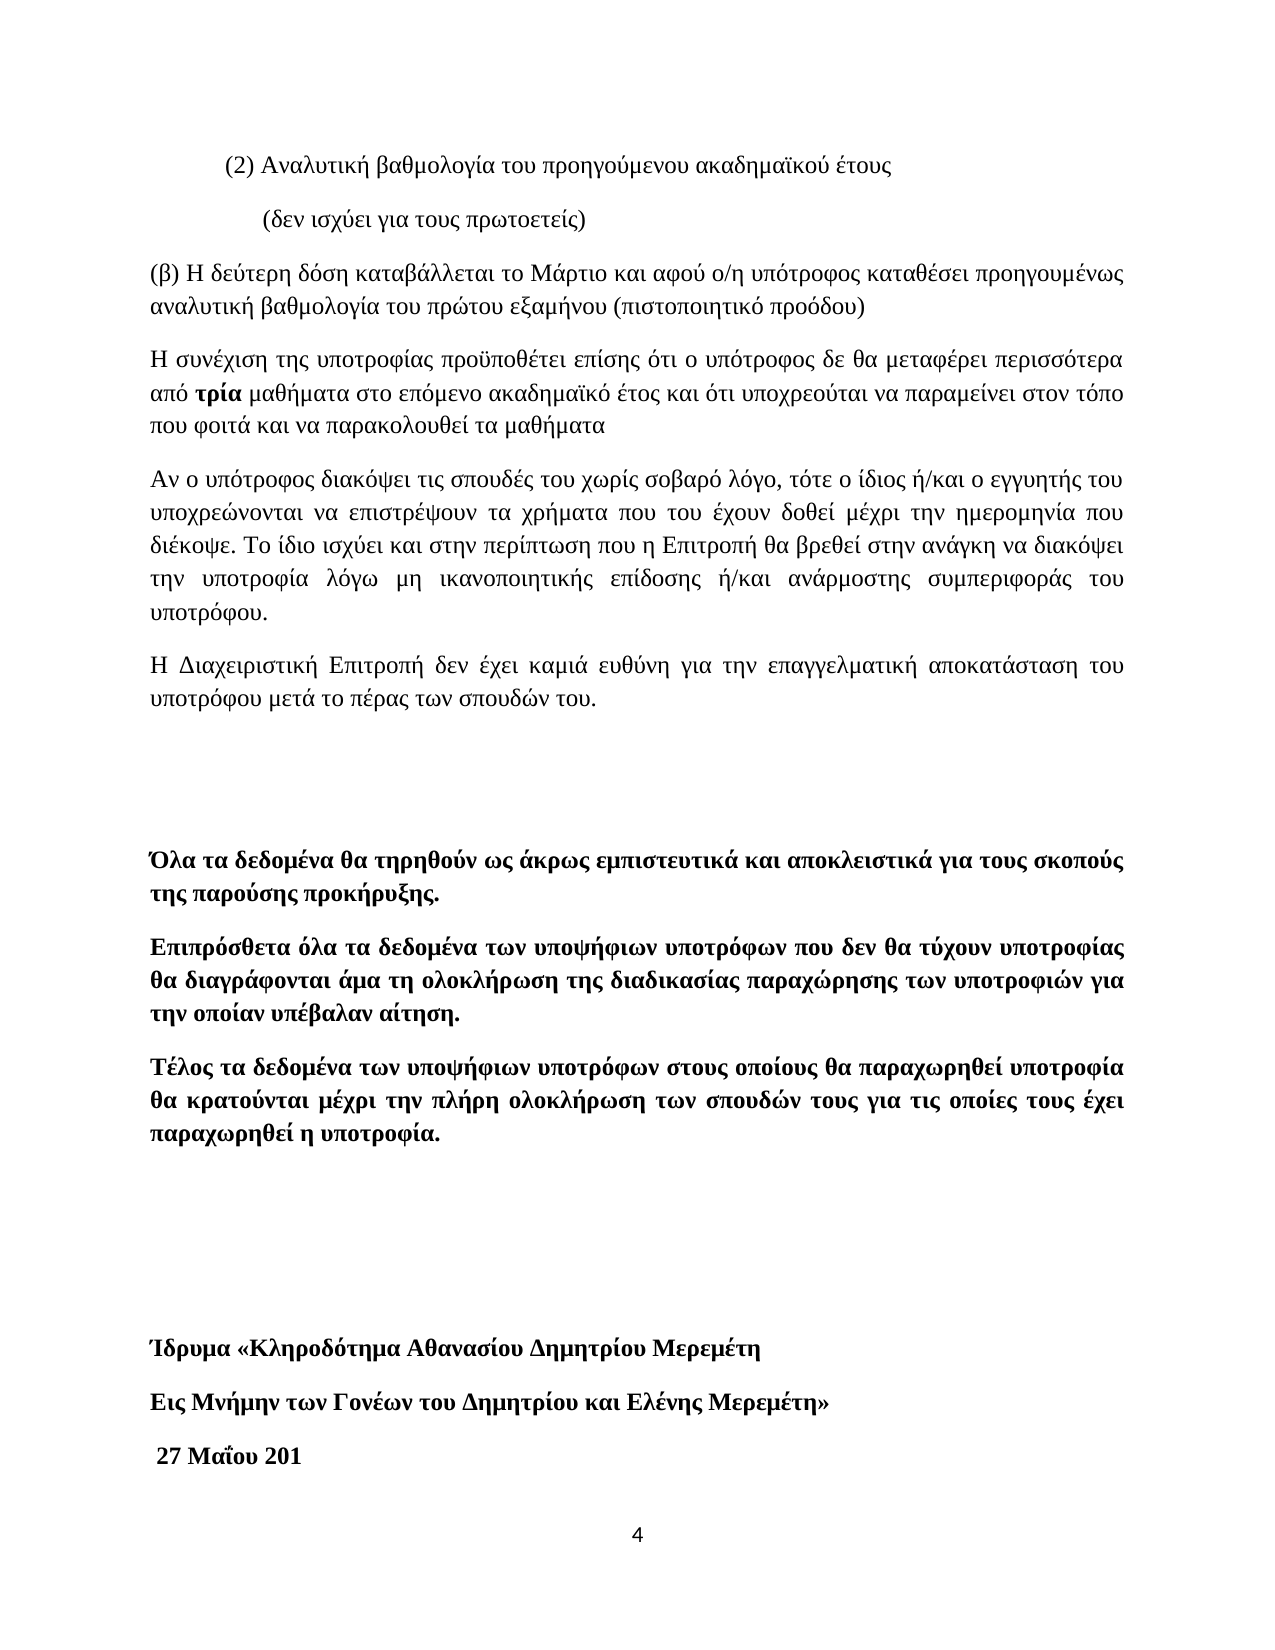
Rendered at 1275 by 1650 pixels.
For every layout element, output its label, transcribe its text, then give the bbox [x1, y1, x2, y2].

text Η Διαχειριστική Επιτροπή δεν έχει καμιά ευθύνη για την επαγγελματική αποκατάσταση του υποτρόφου μετά το πέρας των σπουδών του. [150, 650, 1125, 712]
text Αν ο υπότροφος διακόψει τις σπουδές του χωρίς σοβαρό λόγο, τότε ο ίδιος ή/και ο εγγυητής του υποχρεώνονται να επιστρέψουν τα χρήματα που του έχουν δοθεί μέχρι την ημερομηνία που διέκοψε. Το ίδιο ισχύει και στην περίπτωση που η Επιτροπή θα βρεθεί στην ανάγκη να διακόψει την υποτροφία λόγω μη ικανοποιητικής επίδοσης ή/και ανάρμοστης συμπεριφοράς του υποτρόφου. [150, 464, 1125, 625]
text Εις Μνήμην των Γονέων του Δημητρίου και Ελένης Μερεμέτη» [150, 1387, 1125, 1416]
text (β) Η δεύτερη δόση καταβάλλεται το Μάρτιο και αφού ο/η υπότροφος καταθέσει προηγουμένως αναλυτική βαθμολογία του πρώτου εξαμήνου (πιστοποιητικό προόδου) [150, 258, 1125, 319]
text 27 Μαΐου 201 [150, 1441, 1125, 1470]
text (2) Αναλυτική βαθμολογία του προηγούμενου ακαδημαϊκού έτους [150, 150, 1125, 179]
text Όλα τα δεδομένα θα τηρηθούν ως άκρως εμπιστευτικά και αποκλειστικά για τους σκοπούς της παρούσης προκήρυξης. [150, 845, 1125, 907]
text Ίδρυμα «Κληροδότημα Αθανασίου Δημητρίου Μερεμέτη [150, 1333, 1125, 1362]
text Επιπρόσθετα όλα τα δεδομένα των υποψήφιων υποτρόφων που δεν θα τύχουν υποτροφίας θα διαγράφονται άμα τη ολοκλήρωση της διαδικασίας παραχώρησης των υποτροφιών για την οποίαν υπέβαλαν αίτηση. [150, 932, 1125, 1027]
text Τέλος τα δεδομένα των υποψήφιων υποτρόφων στους οποίους θα παραχωρηθεί υποτροφία θα κρατούνται μέχρι την πλήρη ολοκλήρωση των σπουδών τους για τις οποίες τους έχει παραχωρηθεί η υποτροφία. [150, 1052, 1125, 1147]
text (δεν ισχύει για τους πρωτοετείς) [150, 204, 1125, 233]
text Η συνέχιση της υποτροφίας προϋποθέτει επίσης ότι ο υπότροφος δε θα μεταφέρει περισσότερα από τρία μαθήματα στο επόμενο ακαδημαϊκό έτος και ότι υποχρεούται να παραμείνει στον τόπο που φοιτά και να παρακολουθεί τα μαθήματα [150, 344, 1125, 439]
